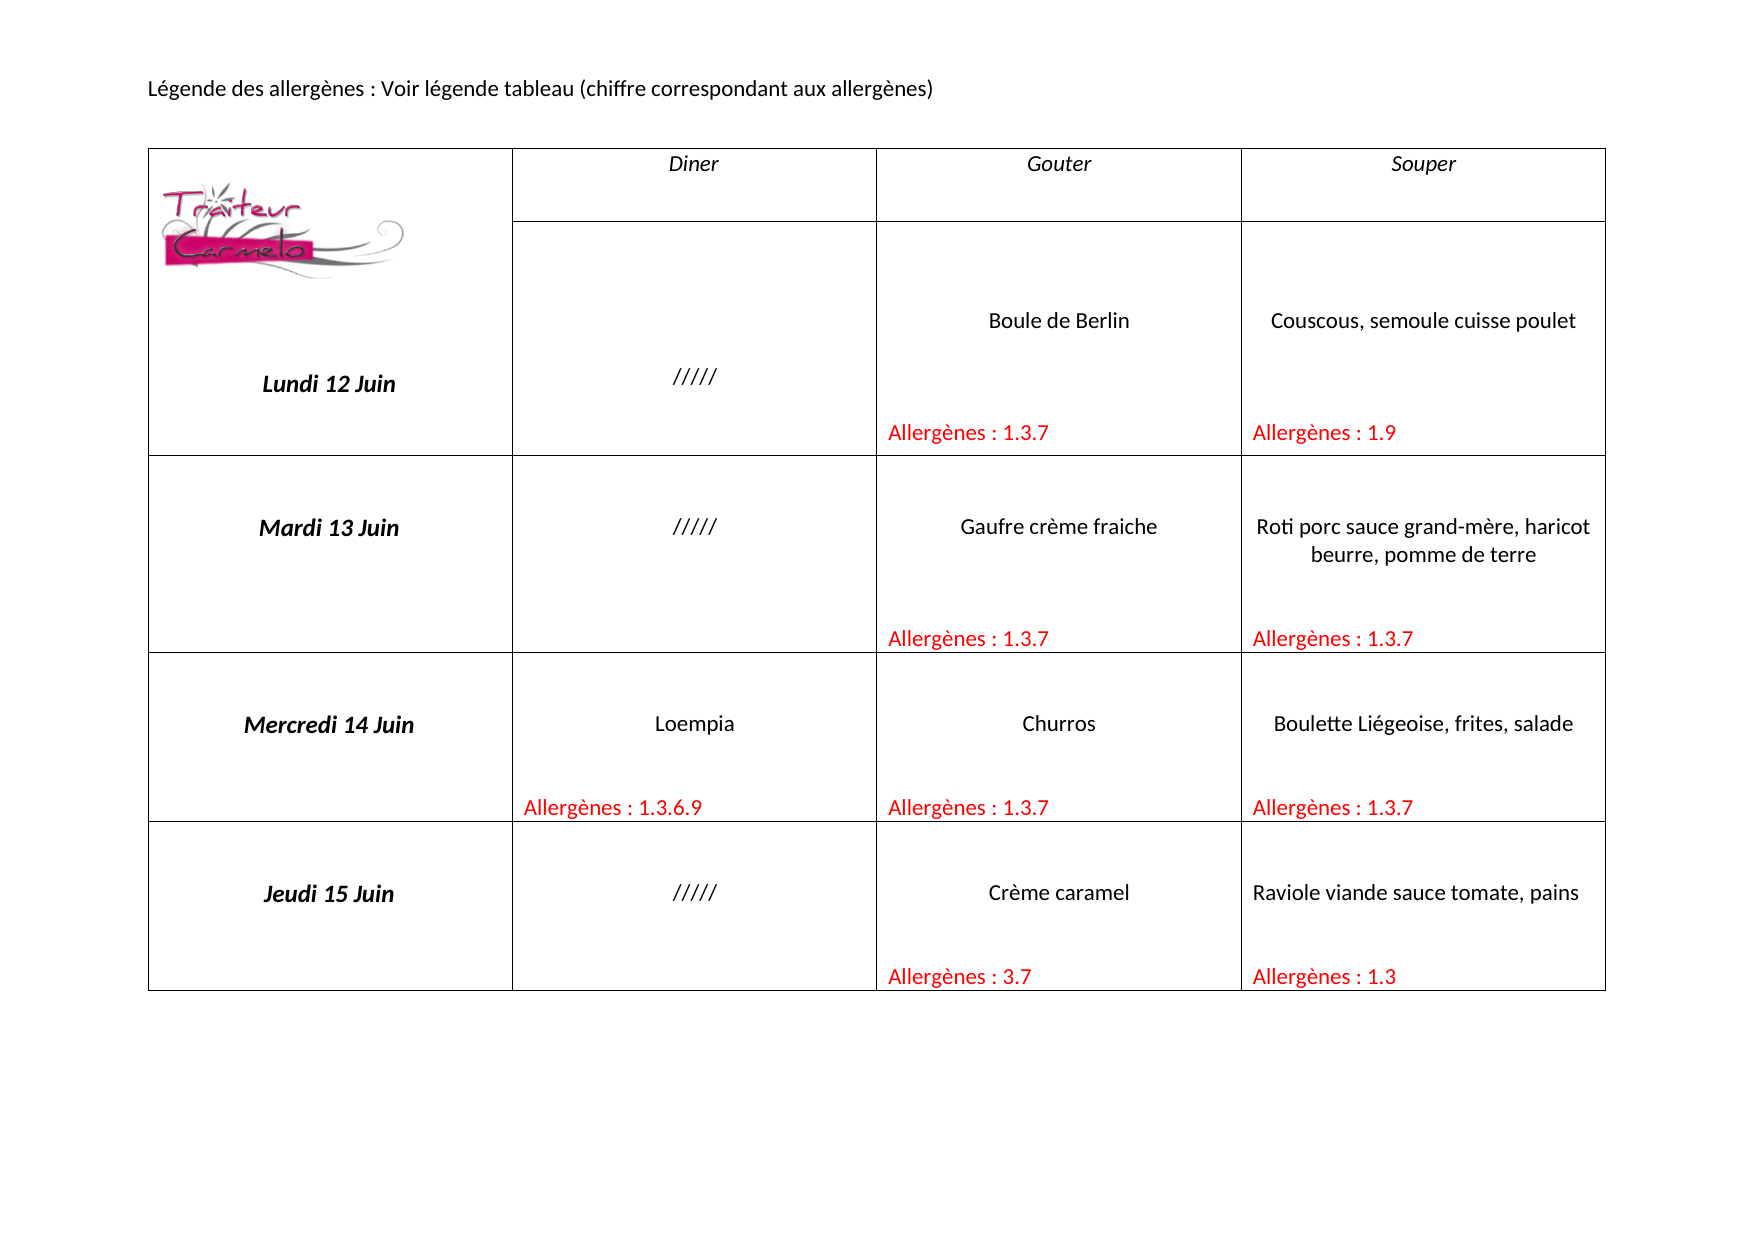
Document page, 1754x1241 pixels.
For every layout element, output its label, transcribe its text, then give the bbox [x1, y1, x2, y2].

table_header Lundi 12 Juin [149, 149, 512, 455]
table_cell ///// [513, 822, 876, 990]
table_cell Raviole viande sauce tomate, pains Allergènes : 1.3 [1242, 822, 1605, 990]
table_header Souper [1242, 149, 1605, 221]
table_cell Couscous, semoule cuisse poulet Allergènes : 1.9 [1242, 222, 1605, 455]
table_header Diner [513, 149, 876, 221]
table_cell Crème caramel Allergènes : 3.7 [877, 822, 1241, 990]
picture [159, 176, 407, 284]
table_cell Loempia Allergènes : 1.3.6.9 [513, 653, 876, 821]
table_cell Jeudi 15 Juin [149, 822, 512, 990]
table_cell Roti porc sauce grand-mère, haricot beurre, pomme de terre Allergènes : 1.3.7 [1242, 456, 1605, 652]
table_cell Mercredi 14 Juin [149, 653, 512, 821]
table_cell Boule de Berlin Allergènes : 1.3.7 [877, 222, 1241, 455]
table_cell Gaufre crème fraiche Allergènes : 1.3.7 [877, 456, 1241, 652]
table_cell Boulette Liégeoise, frites, salade Allergènes : 1.3.7 [1242, 653, 1605, 821]
table_cell Mardi 13 Juin [149, 456, 512, 652]
table_cell Churros Allergènes : 1.3.7 [877, 653, 1241, 821]
table_header Gouter [877, 149, 1241, 221]
table_cell ///// [513, 222, 876, 455]
table_cell ///// [513, 456, 876, 652]
